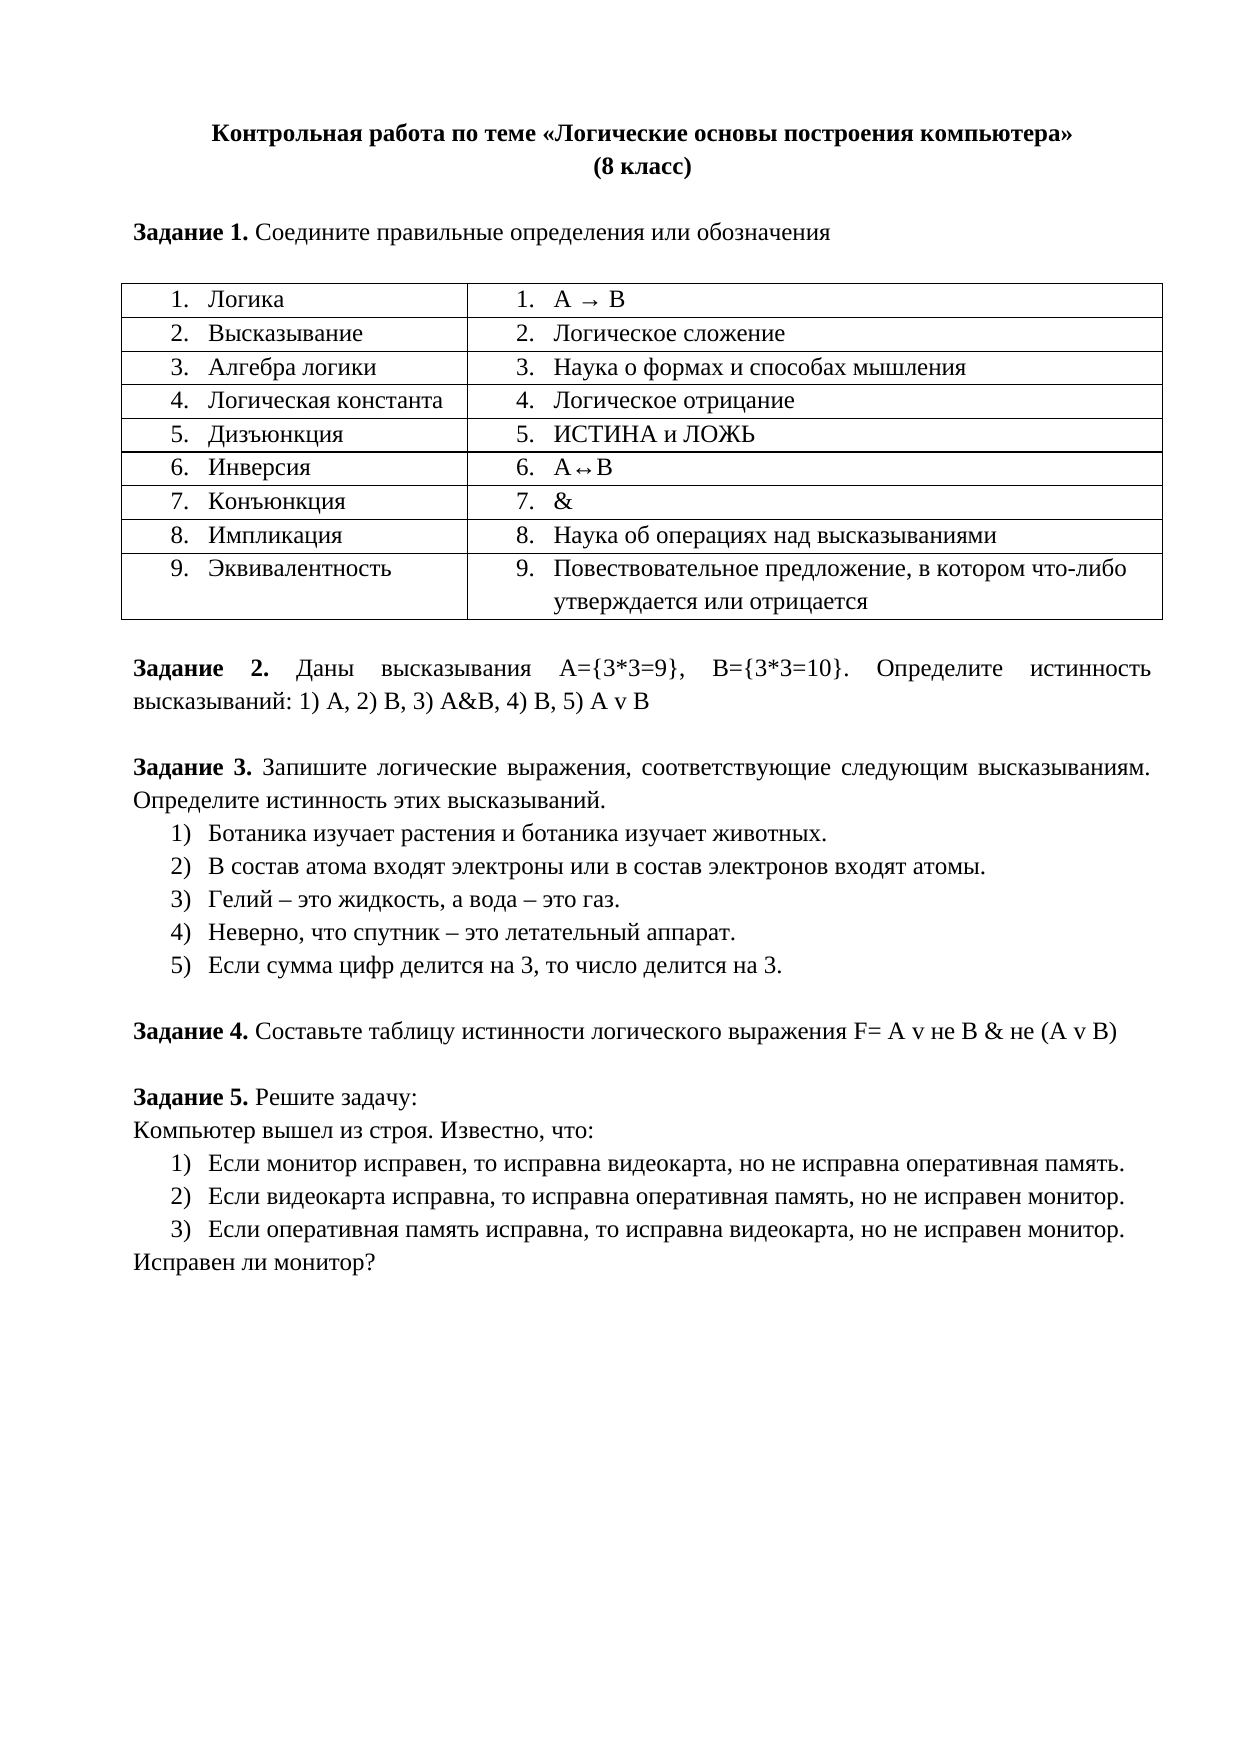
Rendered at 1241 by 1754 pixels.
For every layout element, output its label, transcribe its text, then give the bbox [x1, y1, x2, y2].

text Компьютер вышел из строя. Известно, что: [133, 1115, 1152, 1144]
table_cell Алгебра логики [122, 352, 467, 384]
table_cell Инверсия [122, 453, 467, 485]
table_cell Конъюнкция [122, 486, 467, 519]
list Гелий – это жидкость, а вода – это газ. [170, 884, 1152, 913]
table_cell Повествовательное предложение, в котором что-либо утверждается или отрицается [468, 554, 1162, 619]
table_cell A↔B [468, 453, 1162, 485]
text Исправен ли монитор? [133, 1247, 1152, 1276]
list Если видеокарта исправна, то исправна оперативная память, но не исправен монитор. [170, 1181, 1152, 1210]
table_cell Наука об операциях над высказываниями [468, 520, 1162, 552]
table_cell Эквивалентность [122, 554, 467, 619]
text Контрольная работа по теме «Логические основы построения компьютера» [133, 118, 1152, 147]
table_cell Дизъюнкция [122, 419, 467, 451]
text (8 класс) [133, 151, 1152, 180]
list Ботаника изучает растения и ботаника изучает животных. [170, 818, 1152, 847]
table_cell Логическое сложение [468, 318, 1162, 351]
table_cell Высказывание [122, 318, 467, 351]
text Задание 1. Соедините правильные определения или обозначения [133, 217, 1152, 246]
table_cell & [468, 486, 1162, 519]
list Если монитор исправен, то исправна видеокарта, но не исправна оперативная память. [170, 1148, 1152, 1177]
table_cell Логическая константа [122, 385, 467, 418]
list Неверно, что спутник – это летательный аппарат. [170, 917, 1152, 946]
text Задание 2. Даны высказывания A={3*3=9}, B={3*3=10}. Определите истинность высказываний: 1) A, 2) B, 3) A&B, 4) B, 5) A v B [133, 653, 1152, 715]
table_cell Логическое отрицание [468, 385, 1162, 418]
table_cell ИСТИНА и ЛОЖЬ [468, 419, 1162, 451]
text Задание 5. Решите задачу: [133, 1082, 1152, 1111]
list Если сумма цифр делится на 3, то число делится на 3. [170, 950, 1152, 979]
text Задание 4. Составьте таблицу истинности логического выражения F= A v не B & не (A v B) [133, 1016, 1152, 1045]
table_header Логика [122, 284, 467, 317]
list Если оперативная память исправна, то исправна видеокарта, но не исправен монитор. [170, 1214, 1152, 1243]
text Задание 3. Запишите логические выражения, соответствующие следующим высказываниям. Определите истинность этих высказываний. [133, 752, 1152, 814]
table_cell Импликация [122, 520, 467, 552]
list В состав атома входят электроны или в состав электронов входят атомы. [170, 851, 1152, 880]
table_header A → B [468, 284, 1162, 317]
table_cell Наука о формах и способах мышления [468, 352, 1162, 384]
